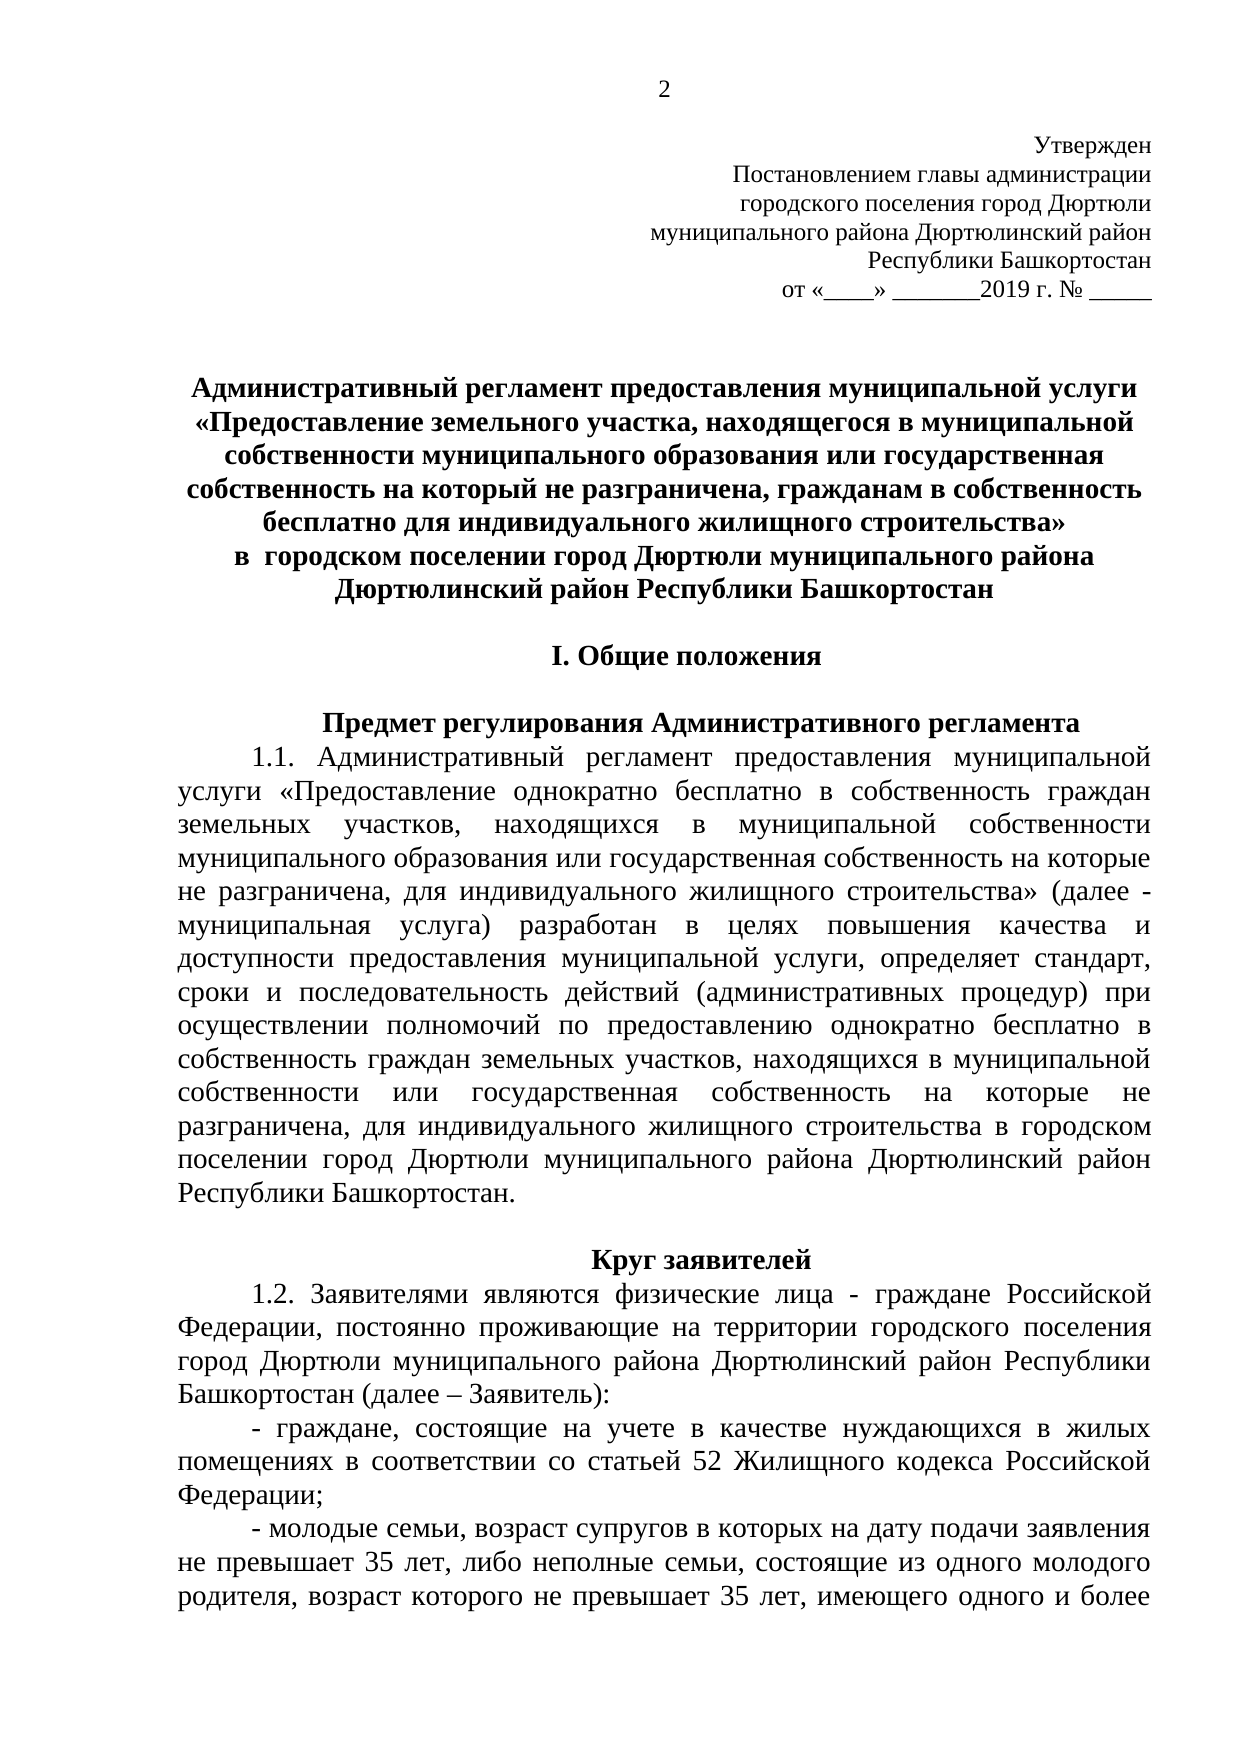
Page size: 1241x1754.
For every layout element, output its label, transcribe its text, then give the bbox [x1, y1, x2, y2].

text 1.1. Административный регламент предоставления муниципальной услуги «Предоставление однократно бесплатно в собственность граждан земельных участков, находящихся в муниципальной собственности муниципального образования или государственная собственность на которые не разграничена, для индивидуального жилищного строительства» (далее - муниципальная услуга) разработан в целях повышения качества и доступности предоставления муниципальной услуги, определяет стандарт, сроки и последовательность действий (административных процедур) при осуществлении полномочий по предоставлению однократно бесплатно в собственность граждан земельных участков, находящихся в муниципальной собственности или государственная собственность на которые не разграничена, для индивидуального жилищного строительства в городском поселении город Дюртюли муниципального района Дюртюлинский район Республики Башкортостан. [177, 739, 1152, 1209]
text от «____» _______2019 г. № _____ [177, 274, 1152, 303]
text Республики Башкортостан [177, 246, 1152, 274]
text - граждане, состоящие на учете в качестве нуждающихся в жилых помещениях в соответствии со статьей 52 Жилищного кодекса Российской Федерации; [177, 1410, 1152, 1511]
text Круг заявителей [177, 1242, 1152, 1276]
text Административный регламент предоставления муниципальной услуги «Предоставление земельного участка, находящегося в муниципальной собственности муниципального образования или государственная собственность на который не разграничена, гражданам в собственность бесплатно для индивидуального жилищного строительства» [177, 370, 1152, 538]
text 1.2. Заявителями являются физические лица - граждане Российской Федерации, постоянно проживающие на территории городского поселения город Дюртюли муниципального района Дюртюлинский район Республики Башкортостан (далее – Заявитель): [177, 1276, 1152, 1410]
text муниципального района Дюртюлинский район [177, 217, 1152, 246]
text Постановлением главы администрации [177, 159, 1152, 188]
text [177, 1511, 1152, 1611]
text в городском поселении город Дюртюли муниципального района Дюртюлинский район Республики Башкортостан [177, 538, 1152, 605]
text I. Общие положения [177, 638, 1152, 672]
text Утвержден [177, 131, 1152, 159]
list Предмет регулирования Административного регламента [177, 706, 1152, 739]
text городского поселения город Дюртюли [177, 188, 1152, 217]
